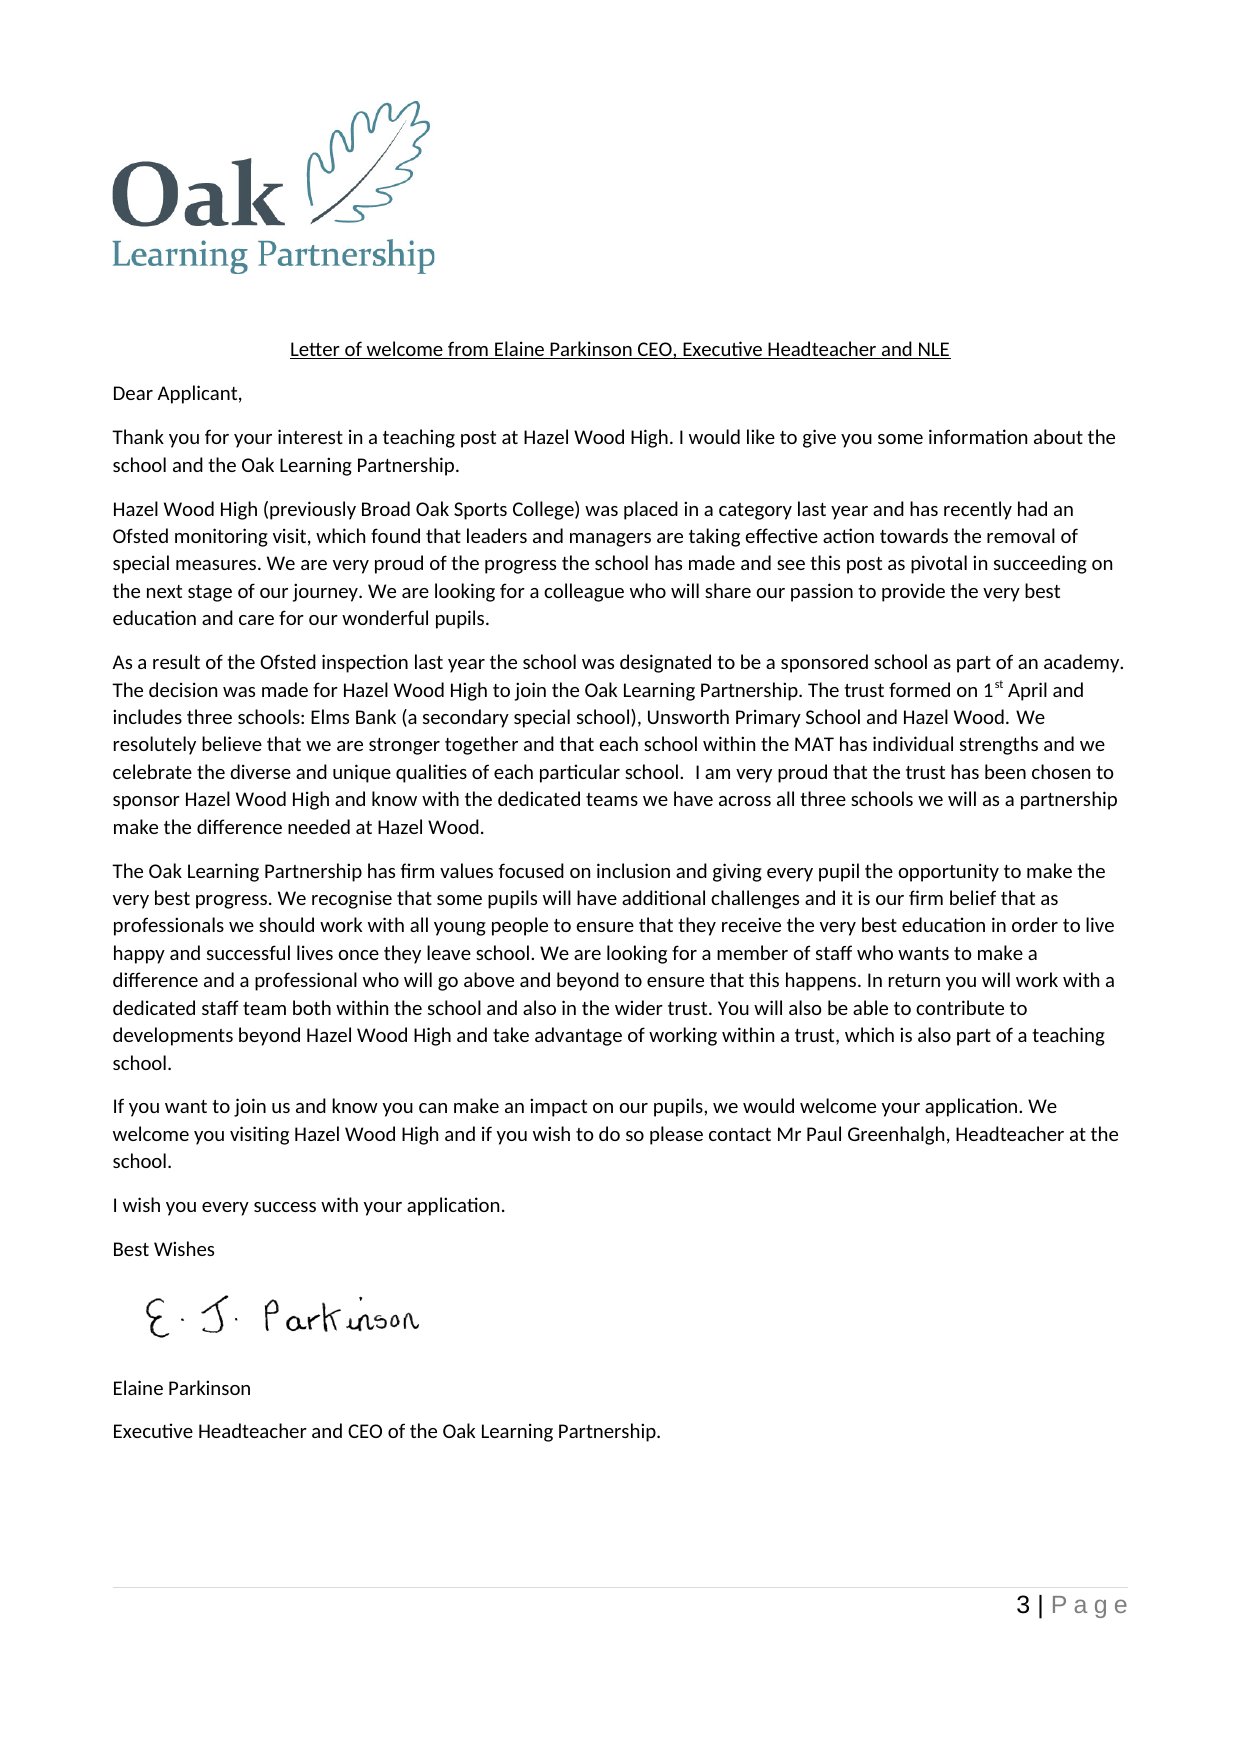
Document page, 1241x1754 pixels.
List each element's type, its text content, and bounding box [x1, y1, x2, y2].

text I wish you every success with your application. [112, 1193, 1128, 1218]
text If you want to join us and know you can make an impact on our pupils, we would welcome your application. We welcome you visiting Hazel Wood High and if you wish to do so please contact Mr Paul Greenhalgh, Headteacher at the school. [112, 1094, 1128, 1174]
text Elaine Parkinson [112, 1375, 1128, 1400]
picture [112, 1280, 438, 1356]
text Thank you for your interest in a teaching post at Hazel Wood High. I would like to give you some information about the school and the Oak Learning Partnership. [112, 424, 1128, 477]
text The Oak Learning Partnership has firm values focused on inclusion and giving every pupil the opportunity to make the very best progress. We recognise that some pupils will have additional challenges and it is our firm belief that as professionals we should work with all young people to ensure that they receive the very best education in order to live happy and successful lives once they leave school. We are looking for a member of staff who wants to make a difference and a professional who will go above and beyond to ensure that this happens. In return you will work with a dedicated staff team both within the school and also in the wider trust. You will also be able to contribute to developments beyond Hazel Wood High and take advantage of working within a trust, which is also part of a teaching school. [112, 858, 1128, 1075]
picture [112, 101, 435, 274]
text Hazel Wood High (previously Broad Oak Sports College) was placed in a category last year and has recently had an Ofsted monitoring visit, which found that leaders and managers are taking effective action towards the removal of special measures. We are very proud of the progress the school has made and see this post as pivotal in succeeding on the next stage of our journey. We are looking for a colleague who will share our passion to provide the very best education and care for our wonderful pupils. [112, 496, 1128, 631]
text Letter of welcome from Elaine Parkinson CEO, Executive Headteacher and NLE [112, 336, 1128, 362]
text Executive Headteacher and CEO of the Oak Learning Partnership. [112, 1419, 1128, 1444]
text As a result of the Ofsted inspection last year the school was designated to be a sponsored school as part of an academy. The decision was made for Hazel Wood High to join the Oak Learning Partnership. The trust formed on 1st April and includes three schools: Elms Bank (a secondary special school), Unsworth Primary School and Hazel Wood. We resolutely believe that we are stronger together and that each school within the MAT has individual strengths and we celebrate the diverse and unique qualities of each particular school. I am very proud that the trust has been chosen to sponsor Hazel Wood High and know with the dedicated teams we have across all three schools we will as a partnership make the difference needed at Hazel Wood. [112, 649, 1128, 839]
text Best Wishes [112, 1237, 1128, 1262]
text Dear Applicant, [112, 380, 1128, 406]
